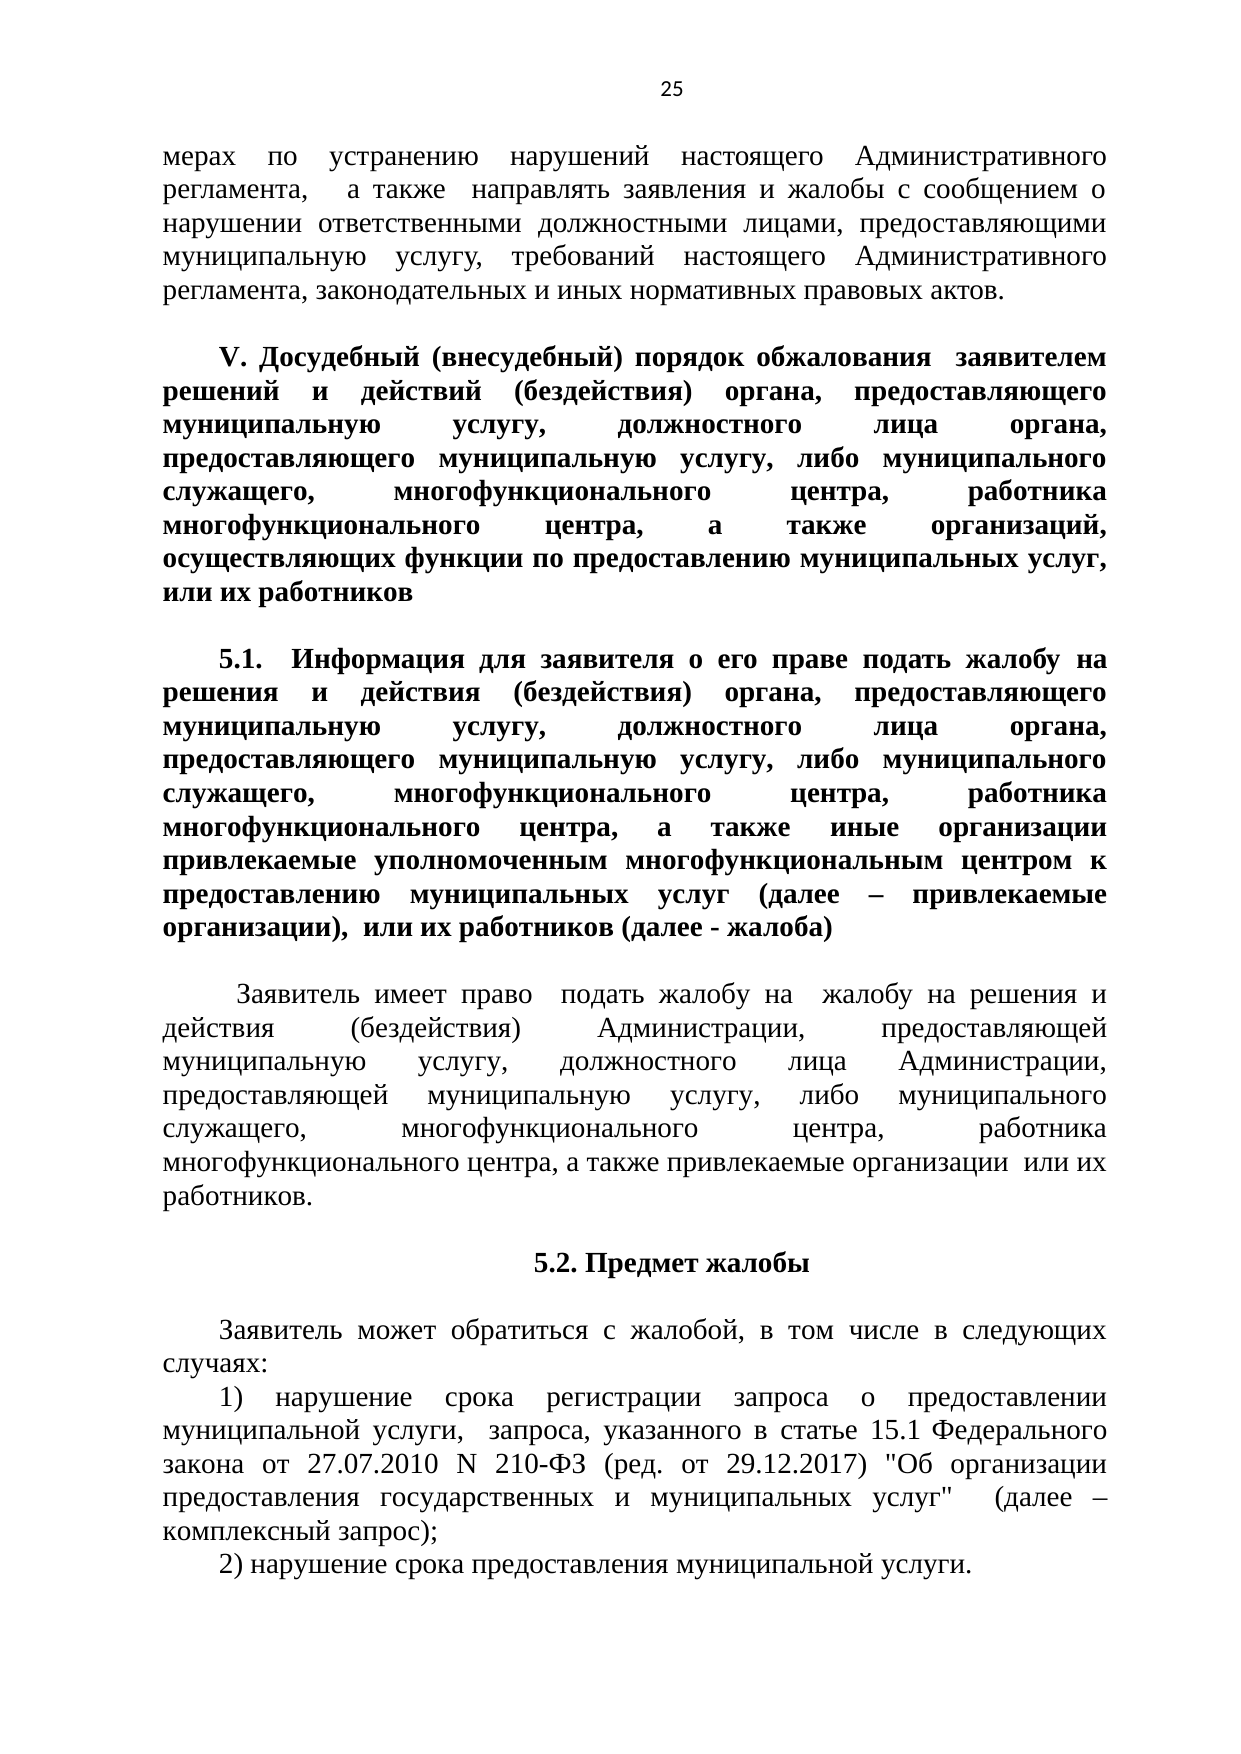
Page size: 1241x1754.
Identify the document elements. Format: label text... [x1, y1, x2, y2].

text 1) нарушение срока регистрации запроса о предоставлении муниципальной услуги, запроса, указанного в статье 15.1 Федерального закона от 27.07.2010 N 210-ФЗ (ред. от 29.12.2017) "Об организации предоставления государственных и муниципальных услуг" (далее – комплексный запрос); [162, 1379, 1107, 1547]
text V. Досудебный (внесудебный) порядок обжалования заявителем решений и действий (бездействия) органа, предоставляющего муниципальную услугу, должностного лица органа, предоставляющего муниципальную услугу, либо муниципального служащего, многофункционального центра, работника многофункционального центра, а также организаций, осуществляющих функции по предоставлению муниципальных услуг, или их работников [162, 339, 1107, 607]
text 2) нарушение срока предоставления муниципальной услуги. [162, 1547, 1107, 1580]
text Заявитель имеет право подать жалобу на жалобу на решения и действия (бездействия) Администрации, предоставляющей муниципальную услугу, должностного лица Администрации, предоставляющей муниципальную услугу, либо муниципального служащего, многофункционального центра, работника многофункционального центра, а также привлекаемые организации или их работников. [162, 976, 1107, 1211]
text 5.2. Предмет жалобы [162, 1245, 1107, 1278]
text Заявитель может обратиться с жалобой, в том числе в следующих случаях: [162, 1312, 1107, 1379]
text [162, 138, 1107, 306]
text 5.1. Информация для заявителя о его праве подать жалобу на решения и действия (бездействия) органа, предоставляющего муниципальную услугу, должностного лица органа, предоставляющего муниципальную услугу, либо муниципального служащего, многофункционального центра, работника многофункционального центра, а также иные организации привлекаемые уполномоченным многофункциональным центром к предоставлению муниципальных услуг (далее – привлекаемые организации), или их работников (далее - жалоба) [162, 641, 1107, 943]
